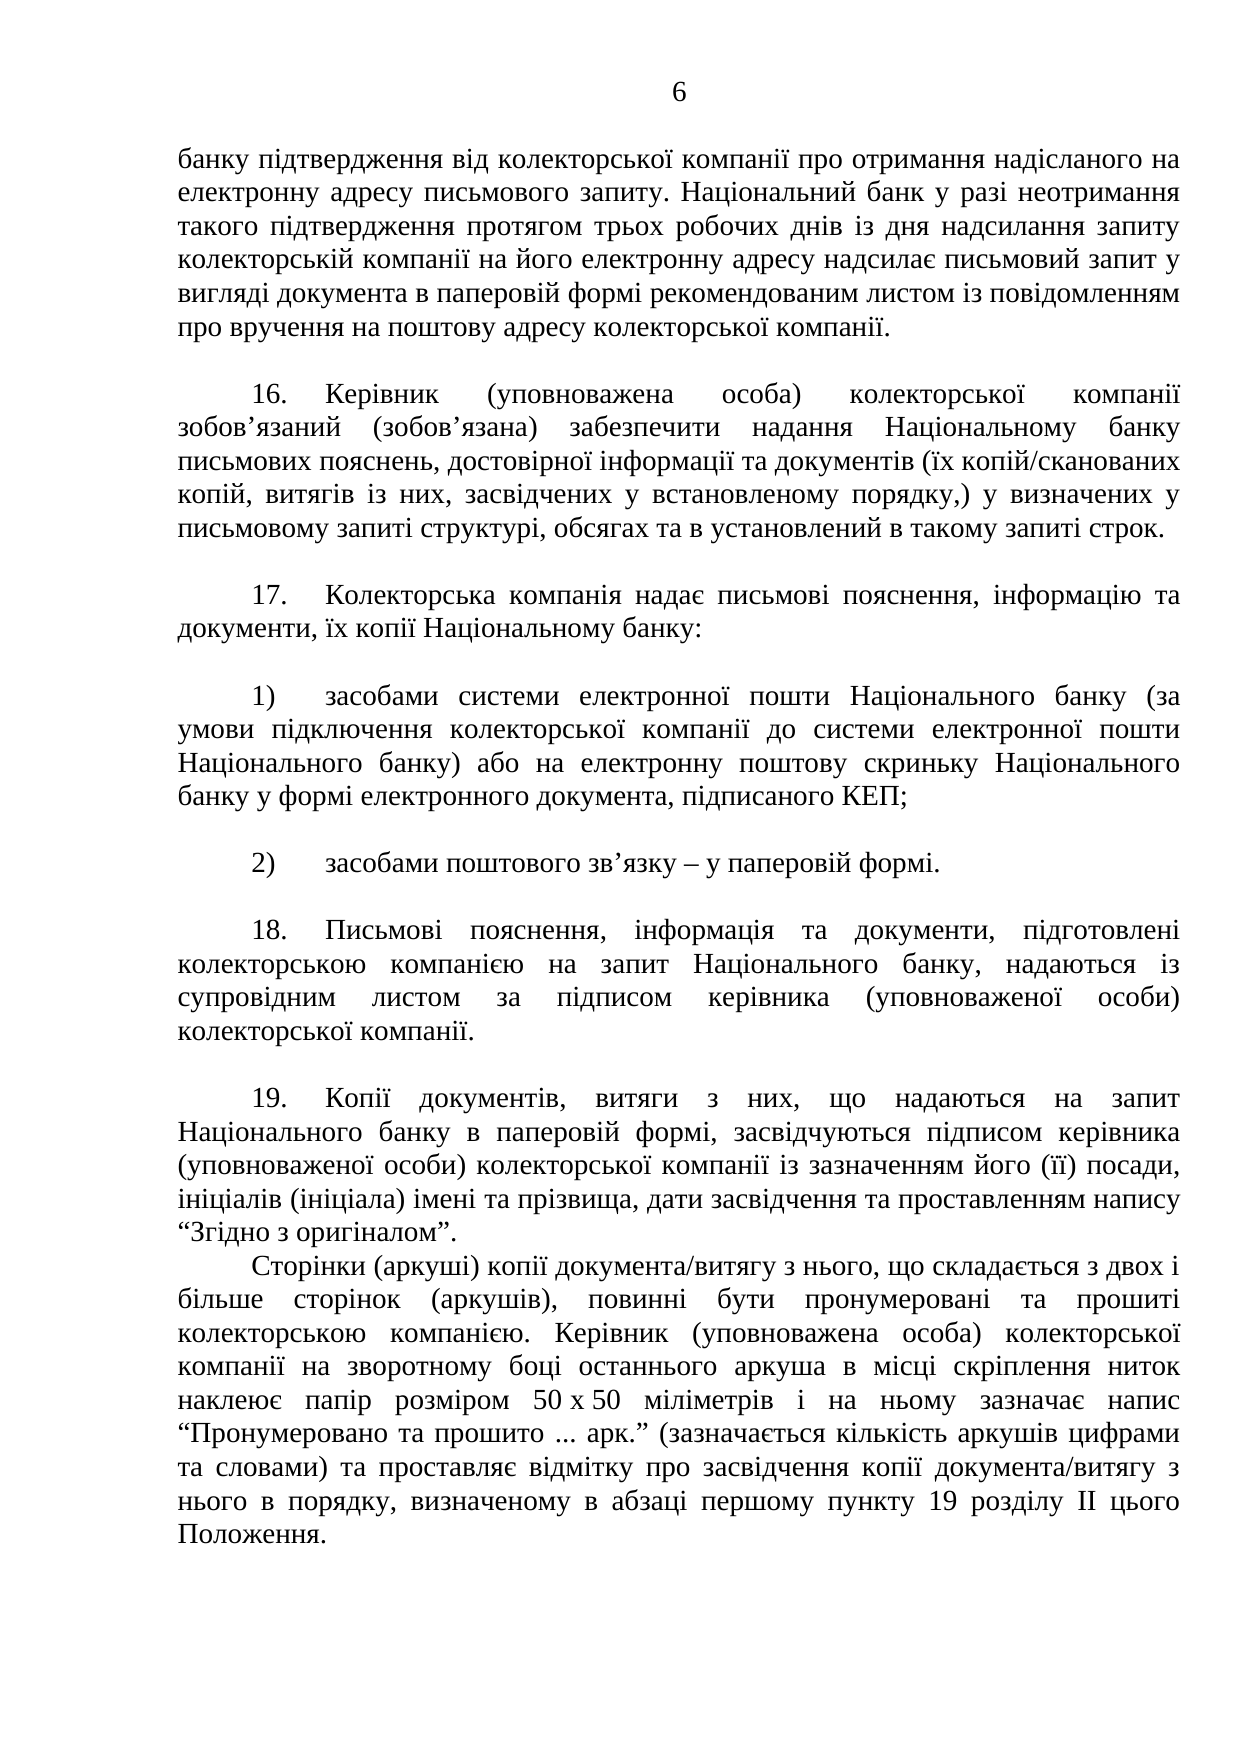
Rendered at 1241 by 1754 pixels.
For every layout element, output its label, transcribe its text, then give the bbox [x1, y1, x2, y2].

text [177, 141, 1181, 342]
list Керівник (уповноважена особа) колекторської компанії зобов’язаний (зобов’язана) забезпечити надання Національному банку письмових пояснень, достовірної інформації та документів (їх копій/сканованих копій, витягів із них, засвідчених у встановленому порядку,) у визначених у письмовому запиті структурі, обсягах та в установлений в такому запиті строк. [177, 376, 1181, 543]
text Сторінки (аркуші) копії документа/витягу з нього, що складається з двох і більше сторінок (аркушів), повинні бути пронумеровані та прошиті колекторською компанією. Керівник (уповноважена особа) колекторської компанії на зворотному боці останнього аркуша в місці скріплення ниток наклеює папір розміром 50 х 50 міліметрів і на ньому зазначає напис “Пронумеровано та прошито ... арк.” (зазначається кількість аркушів цифрами та словами) та проставляє відмітку про засвідчення копії документа/витягу з нього в порядку, визначеному в абзаці першому пункту 19 розділу ІІ цього Положення. [177, 1248, 1181, 1550]
list засобами поштового зв’язку – у паперовій формі. [177, 845, 1181, 879]
list Письмові пояснення, інформація та документи, підготовлені колекторською компанією на запит Національного банку, надаються із супровідним листом за підписом керівника (уповноваженої особи) колекторської компанії. [177, 912, 1181, 1047]
list засобами системи електронної пошти Національного банку (за умови підключення колекторської компанії до системи електронної пошти Національного банку) або на електронну поштову скриньку Національного банку у формі електронного документа, підписаного КЕП; [177, 678, 1181, 812]
list Колекторська компанія надає письмові пояснення, інформацію та документи, їх копії Національному банку: [177, 577, 1181, 644]
list Копії документів, витяги з них, що надаються на запит Національного банку в паперовій формі, засвідчуються підписом керівника (уповноваженої особи) колекторської компанії із зазначенням його (її) посади, ініціалів (ініціала) імені та прізвища, дати засвідчення та проставленням напису “Згідно з оригіналом”. [177, 1080, 1181, 1248]
